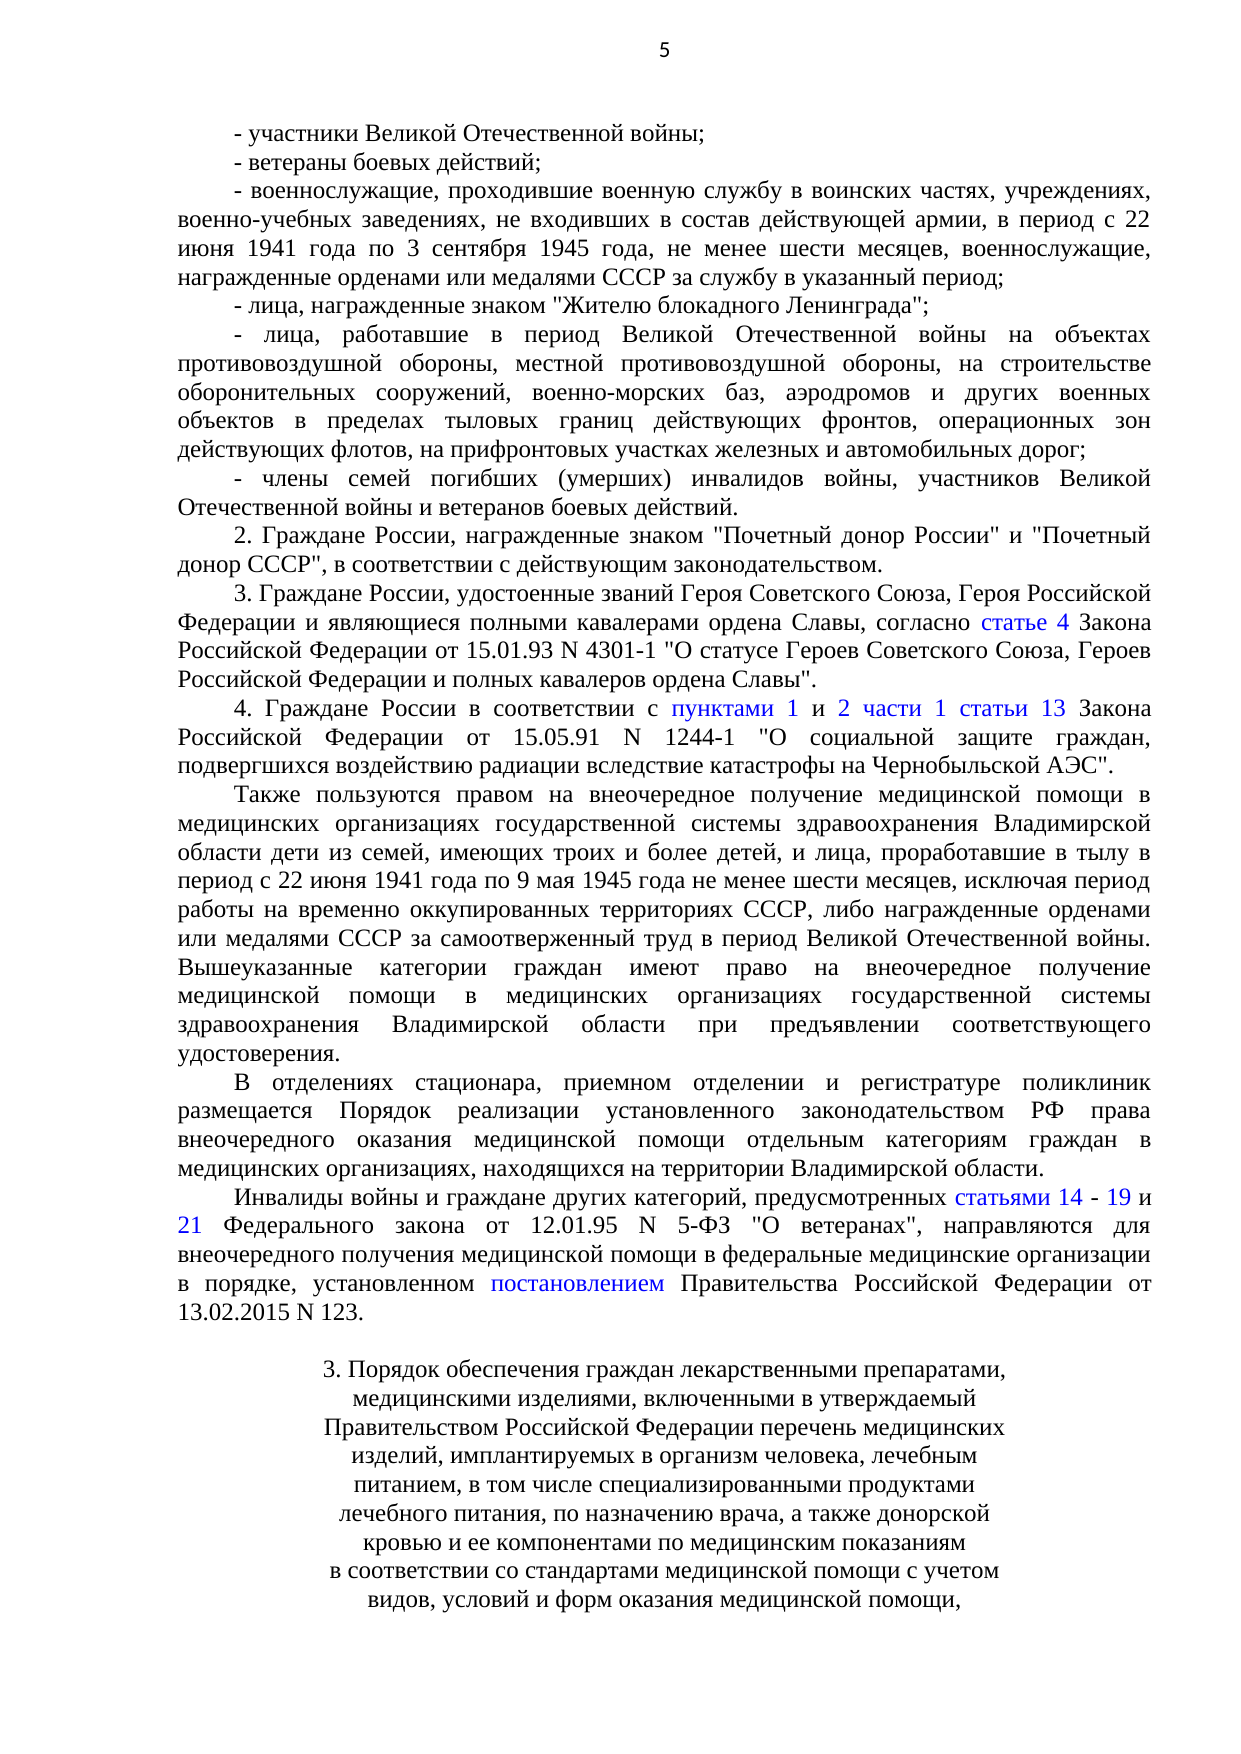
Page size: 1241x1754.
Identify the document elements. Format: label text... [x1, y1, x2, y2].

text - ветераны боевых действий; [177, 147, 1152, 176]
text изделий, имплантируемых в организм человека, лечебным [177, 1441, 1152, 1469]
text видов, условий и форм оказания медицинской помощи, [177, 1584, 1152, 1613]
text - лица, работавшие в период Великой Отечественной войны на объектах противовоздушной обороны, местной противовоздушной обороны, на строительстве оборонительных сооружений, военно-морских баз, аэродромов и других военных объектов в пределах тыловых границ действующих фронтов, операционных зон действующих флотов, на прифронтовых участках железных и автомобильных дорог; [177, 319, 1152, 463]
text 4. Граждане России в соответствии с пунктами 1 и 2 части 1 статьи 13 Закона Российской Федерации от 15.05.91 N 1244-1 "О социальной защите граждан, подвергшихся воздействию радиации вследствие катастрофы на Чернобыльской АЭС". [177, 693, 1152, 779]
text лечебного питания, по назначению врача, а также донорской [177, 1498, 1152, 1527]
text в соответствии со стандартами медицинской помощи с учетом [177, 1556, 1152, 1584]
text - лица, награжденные знаком "Жителю блокадного Ленинграда"; [177, 291, 1152, 319]
text - участники Великой Отечественной войны; [177, 118, 1152, 147]
text Правительством Российской Федерации перечень медицинских [177, 1412, 1152, 1441]
text 2. Граждане России, награжденные знаком "Почетный донор России" и "Почетный донор СССР", в соответствии с действующим законодательством. [177, 521, 1152, 578]
text Инвалиды войны и граждане других категорий, предусмотренных статьями 14 - 19 и 21 Федерального закона от 12.01.95 N 5-ФЗ "О ветеранах", направляются для внеочередного получения медицинской помощи в федеральные медицинские организации в порядке, установленном постановлением Правительства Российской Федерации от 13.02.2015 N 123. [177, 1182, 1152, 1326]
text питанием, в том числе специализированными продуктами [177, 1469, 1152, 1498]
text В отделениях стационара, приемном отделении и регистратуре поликлиник размещается Порядок реализации установленного законодательством РФ права внеочередного оказания медицинской помощи отдельным категориям граждан в медицинских организациях, находящихся на территории Владимирской области. [177, 1067, 1152, 1182]
text - военнослужащие, проходившие военную службу в воинских частях, учреждениях, военно-учебных заведениях, не входивших в состав действующей армии, в период с 22 июня 1941 года по 3 сентября 1945 года, не менее шести месяцев, военнослужащие, награжденные орденами или медалями СССР за службу в указанный период; [177, 176, 1152, 291]
text Также пользуются правом на внеочередное получение медицинской помощи в медицинских организациях государственной системы здравоохранения Владимирской области дети из семей, имеющих троих и более детей, и лица, проработавшие в тылу в период с 22 июня 1941 года по 9 мая 1945 года не менее шести месяцев, исключая период работы на временно оккупированных территориях СССР, либо награжденные орденами или медалями СССР за самоотверженный труд в период Великой Отечественной войны. Вышеуказанные категории граждан имеют право на внеочередное получение медицинской помощи в медицинских организациях государственной системы здравоохранения Владимирской области при предъявлении соответствующего удостоверения. [177, 779, 1152, 1067]
text - члены семей погибших (умерших) инвалидов войны, участников Великой Отечественной войны и ветеранов боевых действий. [177, 463, 1152, 521]
text 3. Граждане России, удостоенные званий Героя Советского Союза, Героя Российской Федерации и являющиеся полными кавалерами ордена Славы, согласно статье 4 Закона Российской Федерации от 15.01.93 N 4301-1 "О статусе Героев Советского Союза, Героев Российской Федерации и полных кавалеров ордена Славы". [177, 578, 1152, 693]
text кровью и ее компонентами по медицинским показаниям [177, 1527, 1152, 1556]
text медицинскими изделиями, включенными в утверждаемый [177, 1383, 1152, 1412]
text 3. Порядок обеспечения граждан лекарственными препаратами, [177, 1354, 1152, 1383]
